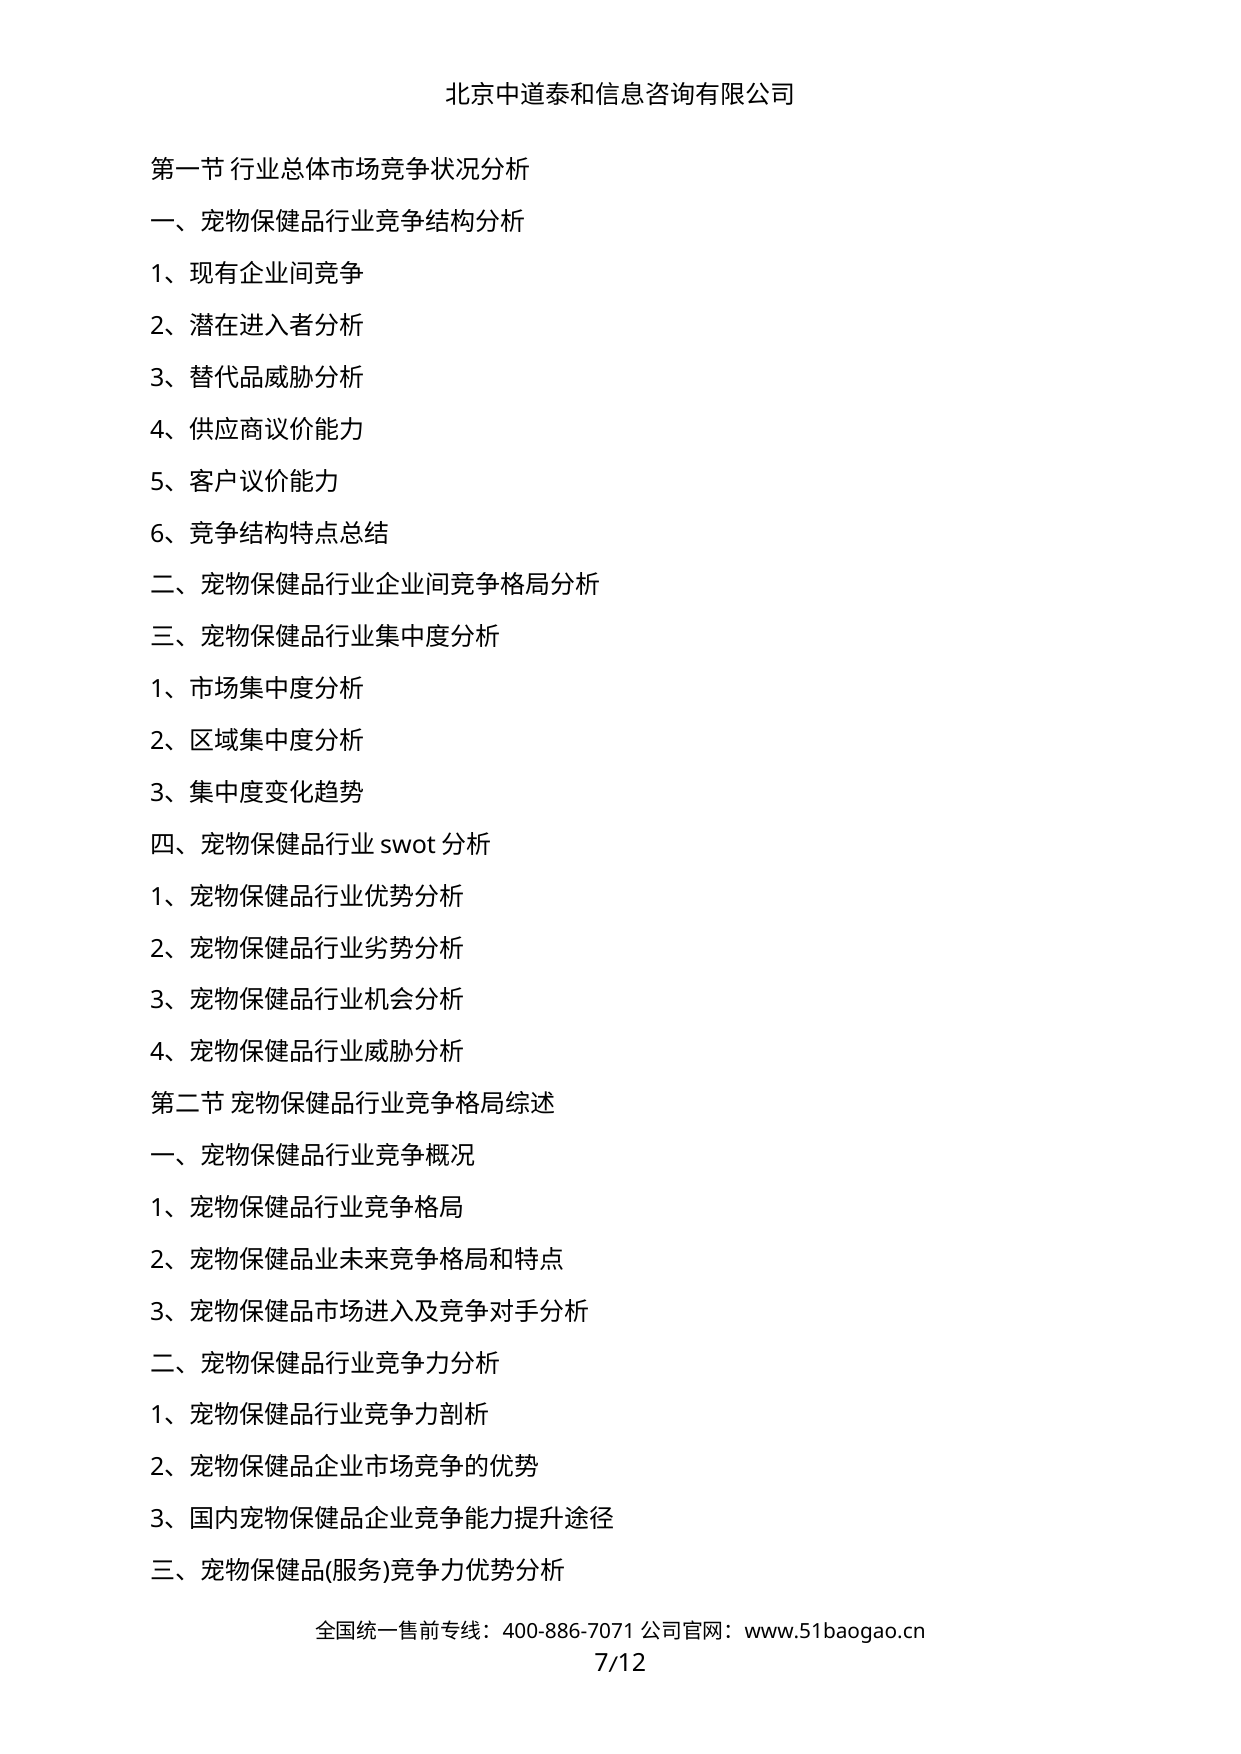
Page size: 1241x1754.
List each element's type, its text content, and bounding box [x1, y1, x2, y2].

text 二、宠物保健品行业竞争力分析 [150, 1343, 1090, 1379]
text 5、客户议价能力 [150, 461, 1090, 497]
text 3、替代品威胁分析 [150, 357, 1090, 394]
text 三、宠物保健品(服务)竞争力优势分析 [150, 1551, 1090, 1587]
text 三、宠物保健品行业集中度分析 [150, 617, 1090, 653]
text 3、国内宠物保健品企业竞争能力提升途径 [150, 1499, 1090, 1535]
text 1、宠物保健品行业优势分析 [150, 876, 1090, 912]
text 四、宠物保健品行业swot分析 [150, 824, 1090, 861]
text 1、现有企业间竞争 [150, 254, 1090, 290]
text 6、竞争结构特点总结 [150, 513, 1090, 549]
text 第一节 行业总体市场竞争状况分析 [150, 150, 1090, 186]
text 2、宠物保健品业未来竞争格局和特点 [150, 1239, 1090, 1276]
text 1、宠物保健品行业竞争格局 [150, 1187, 1090, 1224]
text 3、宠物保健品行业机会分析 [150, 980, 1090, 1016]
text 4、宠物保健品行业威胁分析 [150, 1032, 1090, 1068]
text 4、供应商议价能力 [150, 409, 1090, 446]
text 一、宠物保健品行业竞争结构分析 [150, 202, 1090, 238]
text 3、宠物保健品市场进入及竞争对手分析 [150, 1291, 1090, 1327]
text 1、宠物保健品行业竞争力剖析 [150, 1395, 1090, 1431]
text 二、宠物保健品行业企业间竞争格局分析 [150, 565, 1090, 601]
text 2、区域集中度分析 [150, 721, 1090, 757]
text 2、宠物保健品企业市场竞争的优势 [150, 1447, 1090, 1483]
text 一、宠物保健品行业竞争概况 [150, 1136, 1090, 1172]
text 3、集中度变化趋势 [150, 772, 1090, 809]
text 2、宠物保健品行业劣势分析 [150, 928, 1090, 964]
text 1、市场集中度分析 [150, 669, 1090, 705]
text 2、潜在进入者分析 [150, 306, 1090, 342]
text 第二节 宠物保健品行业竞争格局综述 [150, 1084, 1090, 1120]
